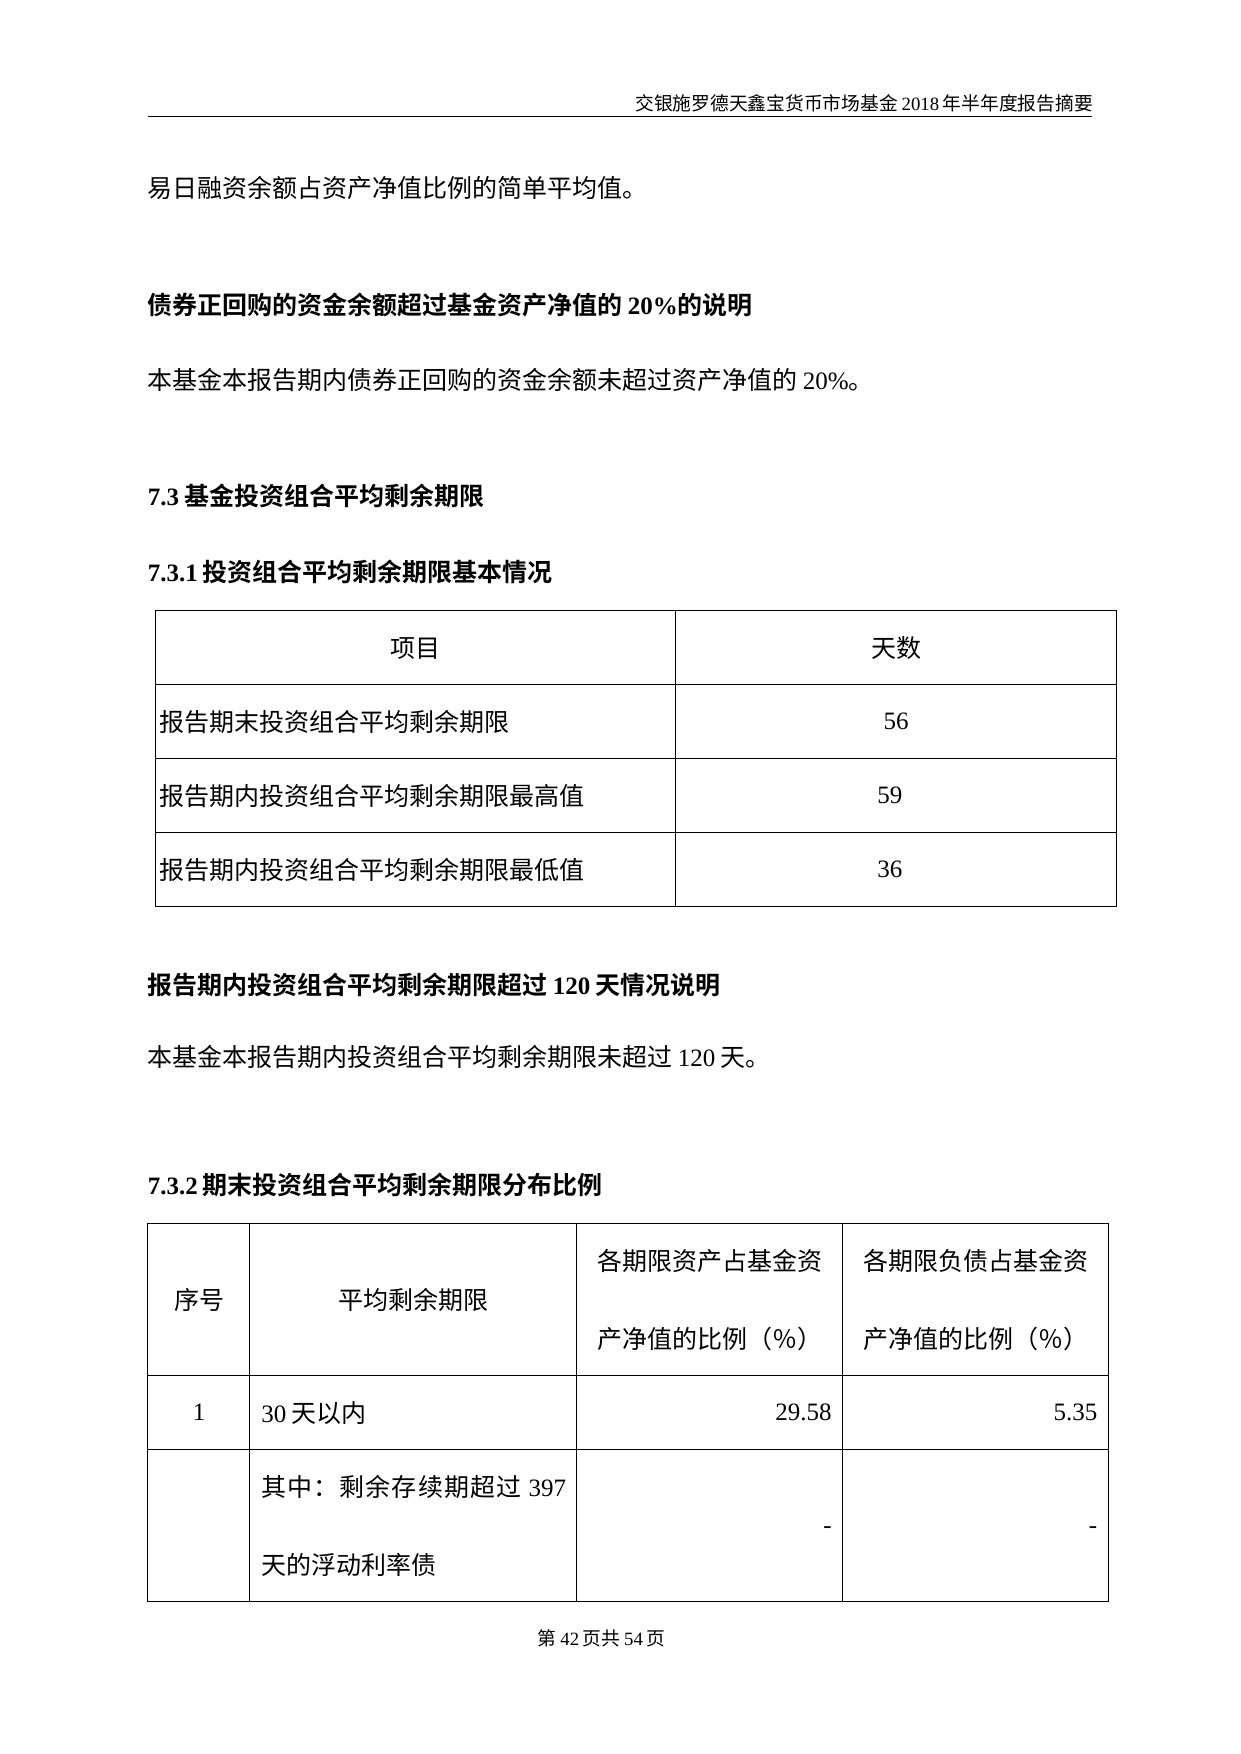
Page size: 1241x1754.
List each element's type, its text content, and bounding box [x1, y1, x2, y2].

table_header 项目 [156, 611, 675, 684]
table_header 天数 [676, 611, 1116, 684]
table_header 各期限资产占基金资产净值的比例（％） [577, 1224, 842, 1375]
text 7.3基金投资组合平均剩余期限 [148, 462, 1092, 527]
table_cell 报告期内投资组合平均剩余期限最低值 [156, 833, 675, 906]
text 本基金本报告期内债券正回购的资金余额未超过资产净值的20%。 [148, 346, 1092, 411]
table_cell 56 [676, 685, 1116, 758]
table_cell 报告期末投资组合平均剩余期限 [156, 685, 675, 758]
text 报告期内投资组合平均剩余期限超过120天情况说明 [148, 951, 1092, 1016]
table_header 平均剩余期限 [250, 1224, 576, 1375]
table_cell 36 [676, 833, 1116, 906]
table_cell 1 [148, 1376, 249, 1449]
text 7.3.2期末投资组合平均剩余期限分布比例 [148, 1151, 1092, 1216]
table_cell 59 [676, 759, 1116, 832]
table_cell 29.58 [577, 1376, 842, 1449]
table_header 序号 [148, 1224, 249, 1375]
table_cell [148, 1450, 249, 1601]
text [148, 154, 1092, 219]
table_cell 其中：剩余存续期超过397天的浮动利率债 [250, 1450, 576, 1601]
text 7.3.1投资组合平均剩余期限基本情况 [148, 538, 1092, 603]
text 本基金本报告期内投资组合平均剩余期限未超过120天。 [148, 1023, 1092, 1088]
table_cell 报告期内投资组合平均剩余期限最高值 [156, 759, 675, 832]
table_cell - [577, 1450, 842, 1601]
table_cell - [843, 1450, 1108, 1601]
table_header 各期限负债占基金资产净值的比例（％） [843, 1224, 1108, 1375]
table_cell 30天以内 [250, 1376, 576, 1449]
table_cell 5.35 [843, 1376, 1108, 1449]
text 债券正回购的资金余额超过基金资产净值的20%的说明 [148, 271, 1092, 336]
